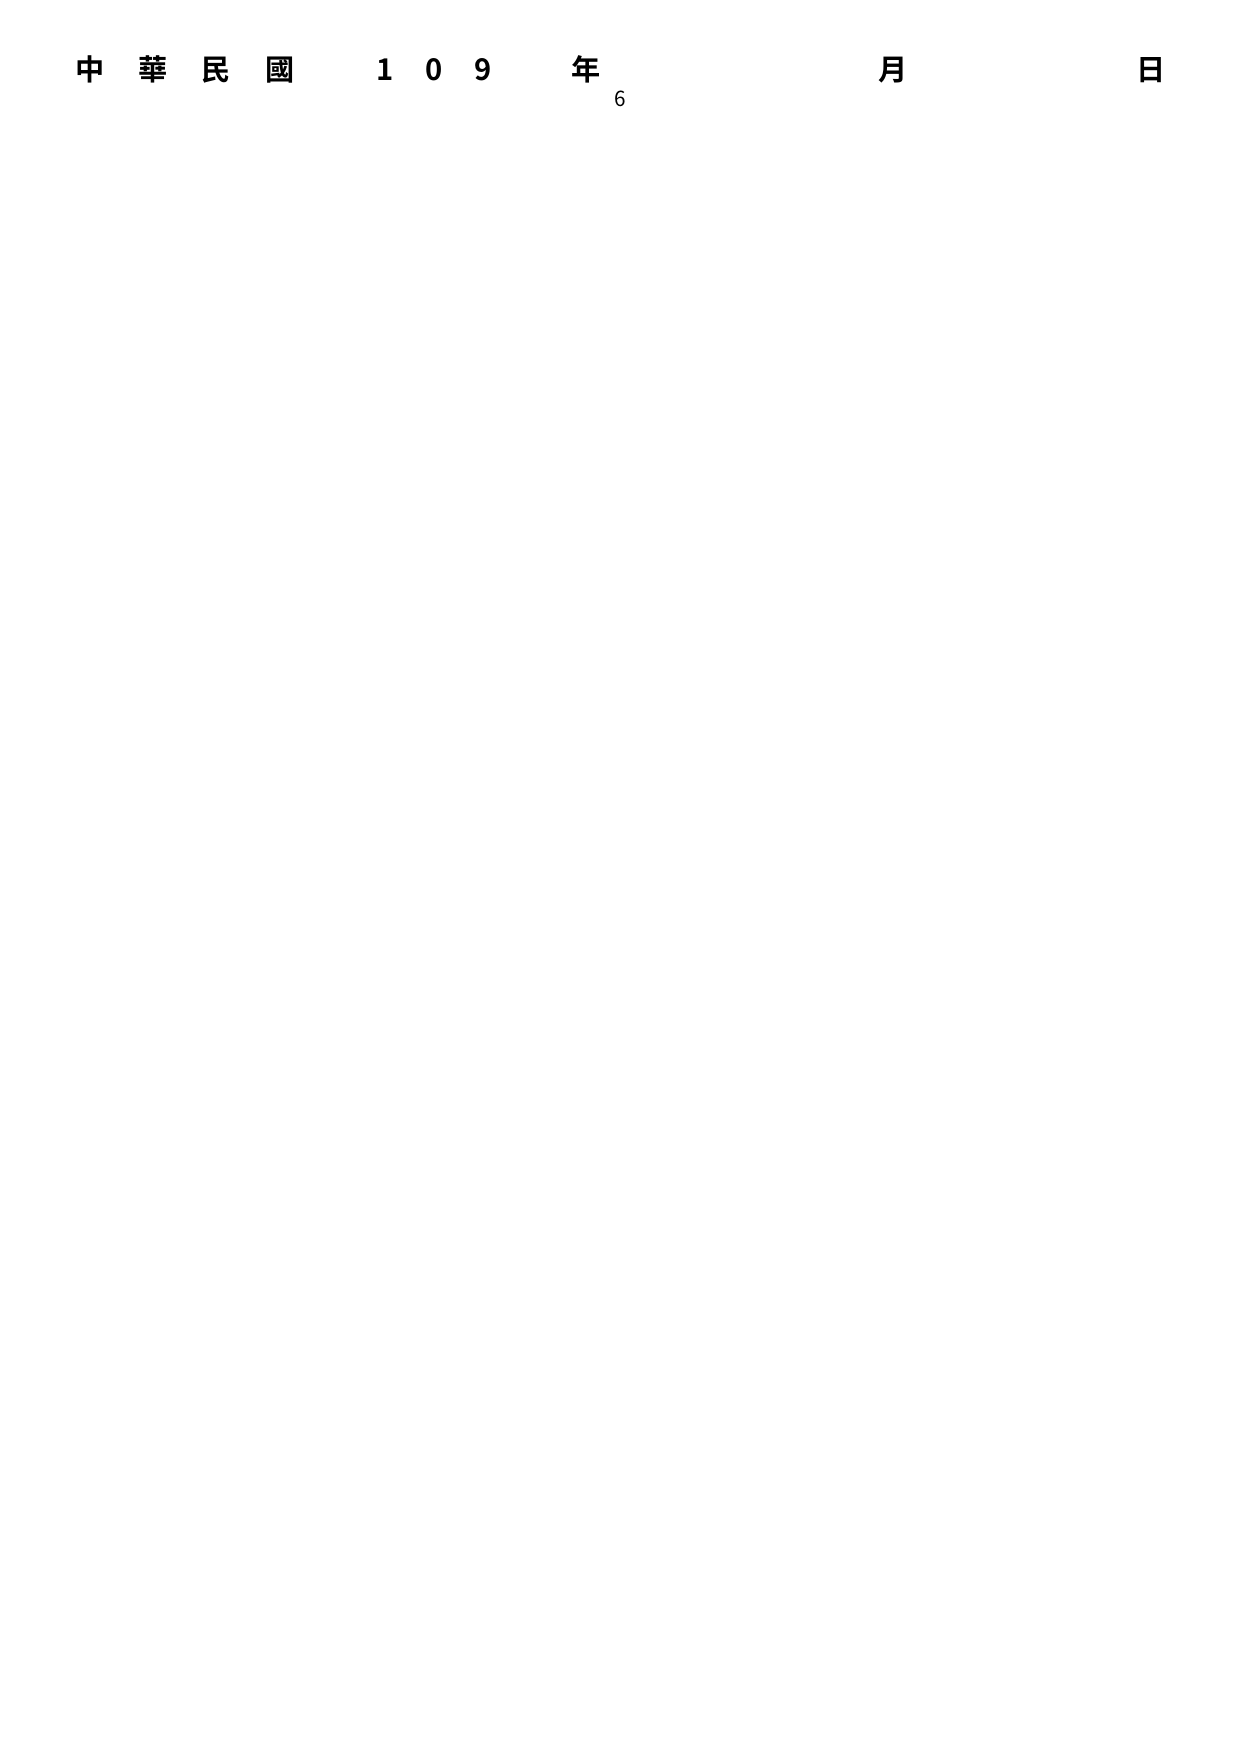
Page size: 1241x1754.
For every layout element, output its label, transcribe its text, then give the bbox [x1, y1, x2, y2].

text 6 [48, 89, 1192, 111]
text 中 華 民 國 1 0 9 年 月 日 [75, 44, 1192, 89]
